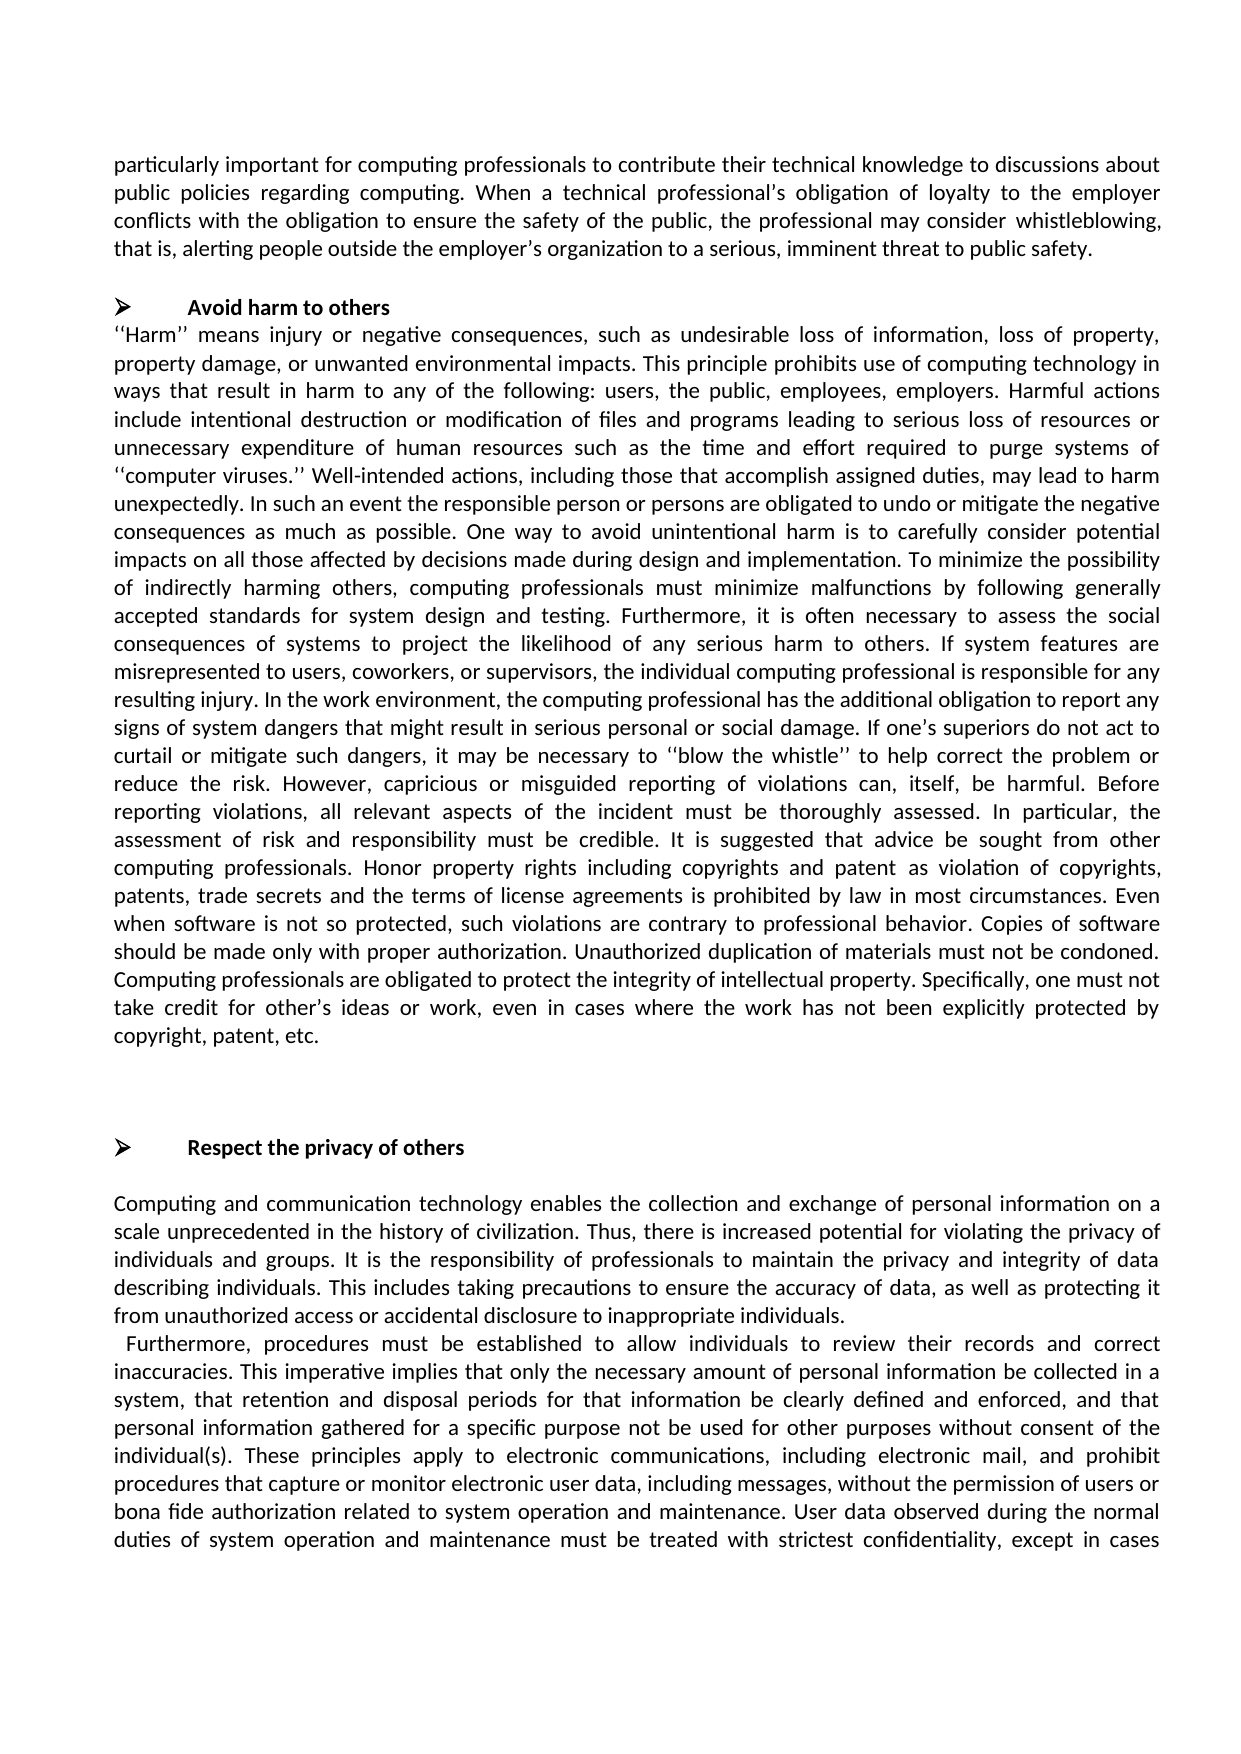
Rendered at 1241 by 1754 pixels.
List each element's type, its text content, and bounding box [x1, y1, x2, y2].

list Avoid harm to others [114, 293, 1162, 321]
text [114, 1329, 1162, 1553]
text Computing and communication technology enables the collection and exchange of personal information on a scale unprecedented in the history of civilization. Thus, there is increased potential for violating the privacy of individuals and groups. It is the responsibility of professionals to maintain the privacy and integrity of data describing individuals. This includes taking precautions to ensure the accuracy of data, as well as protecting it from unauthorized access or accidental disclosure to inappropriate individuals. [114, 1189, 1162, 1329]
text ‘‘Harm’’ means injury or negative consequences, such as undesirable loss of information, loss of property, property damage, or unwanted environmental impacts. This principle prohibits use of computing technology in ways that result in harm to any of the following: users, the public, employees, employers. Harmful actions include intentional destruction or modification of files and programs leading to serious loss of resources or unnecessary expenditure of human resources such as the time and effort required to purge systems of ‘‘computer viruses.’’ Well-intended actions, including those that accomplish assigned duties, may lead to harm unexpectedly. In such an event the responsible person or persons are obligated to undo or mitigate the negative consequences as much as possible. One way to avoid unintentional harm is to carefully consider potential impacts on all those affected by decisions made during design and implementation. To minimize the possibility of indirectly harming others, computing professionals must minimize malfunctions by following generally accepted standards for system design and testing. Furthermore, it is often necessary to assess the social consequences of systems to project the likelihood of any serious harm to others. If system features are misrepresented to users, coworkers, or supervisors, the individual computing professional is responsible for any resulting injury. In the work environment, the computing professional has the additional obligation to report any signs of system dangers that might result in serious personal or social damage. If one’s superiors do not act to curtail or mitigate such dangers, it may be necessary to ‘‘blow the whistle’’ to help correct the problem or reduce the risk. However, capricious or misguided reporting of violations can, itself, be harmful. Before reporting violations, all relevant aspects of the incident must be thoroughly assessed. In particular, the assessment of risk and responsibility must be credible. It is suggested that advice be sought from other computing professionals. Honor property rights including copyrights and patent as violation of copyrights, patents, trade secrets and the terms of license agreements is prohibited by law in most circumstances. Even when software is not so protected, such violations are contrary to professional behavior. Copies of software should be made only with proper authorization. Unauthorized duplication of materials must not be condoned. Computing professionals are obligated to protect the integrity of intellectual property. Specifically, one must not take credit for other’s ideas or work, even in cases where the work has not been explicitly protected by copyright, patent, etc. [114, 321, 1162, 1049]
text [114, 150, 1162, 262]
list Respect the privacy of others [114, 1133, 1162, 1161]
